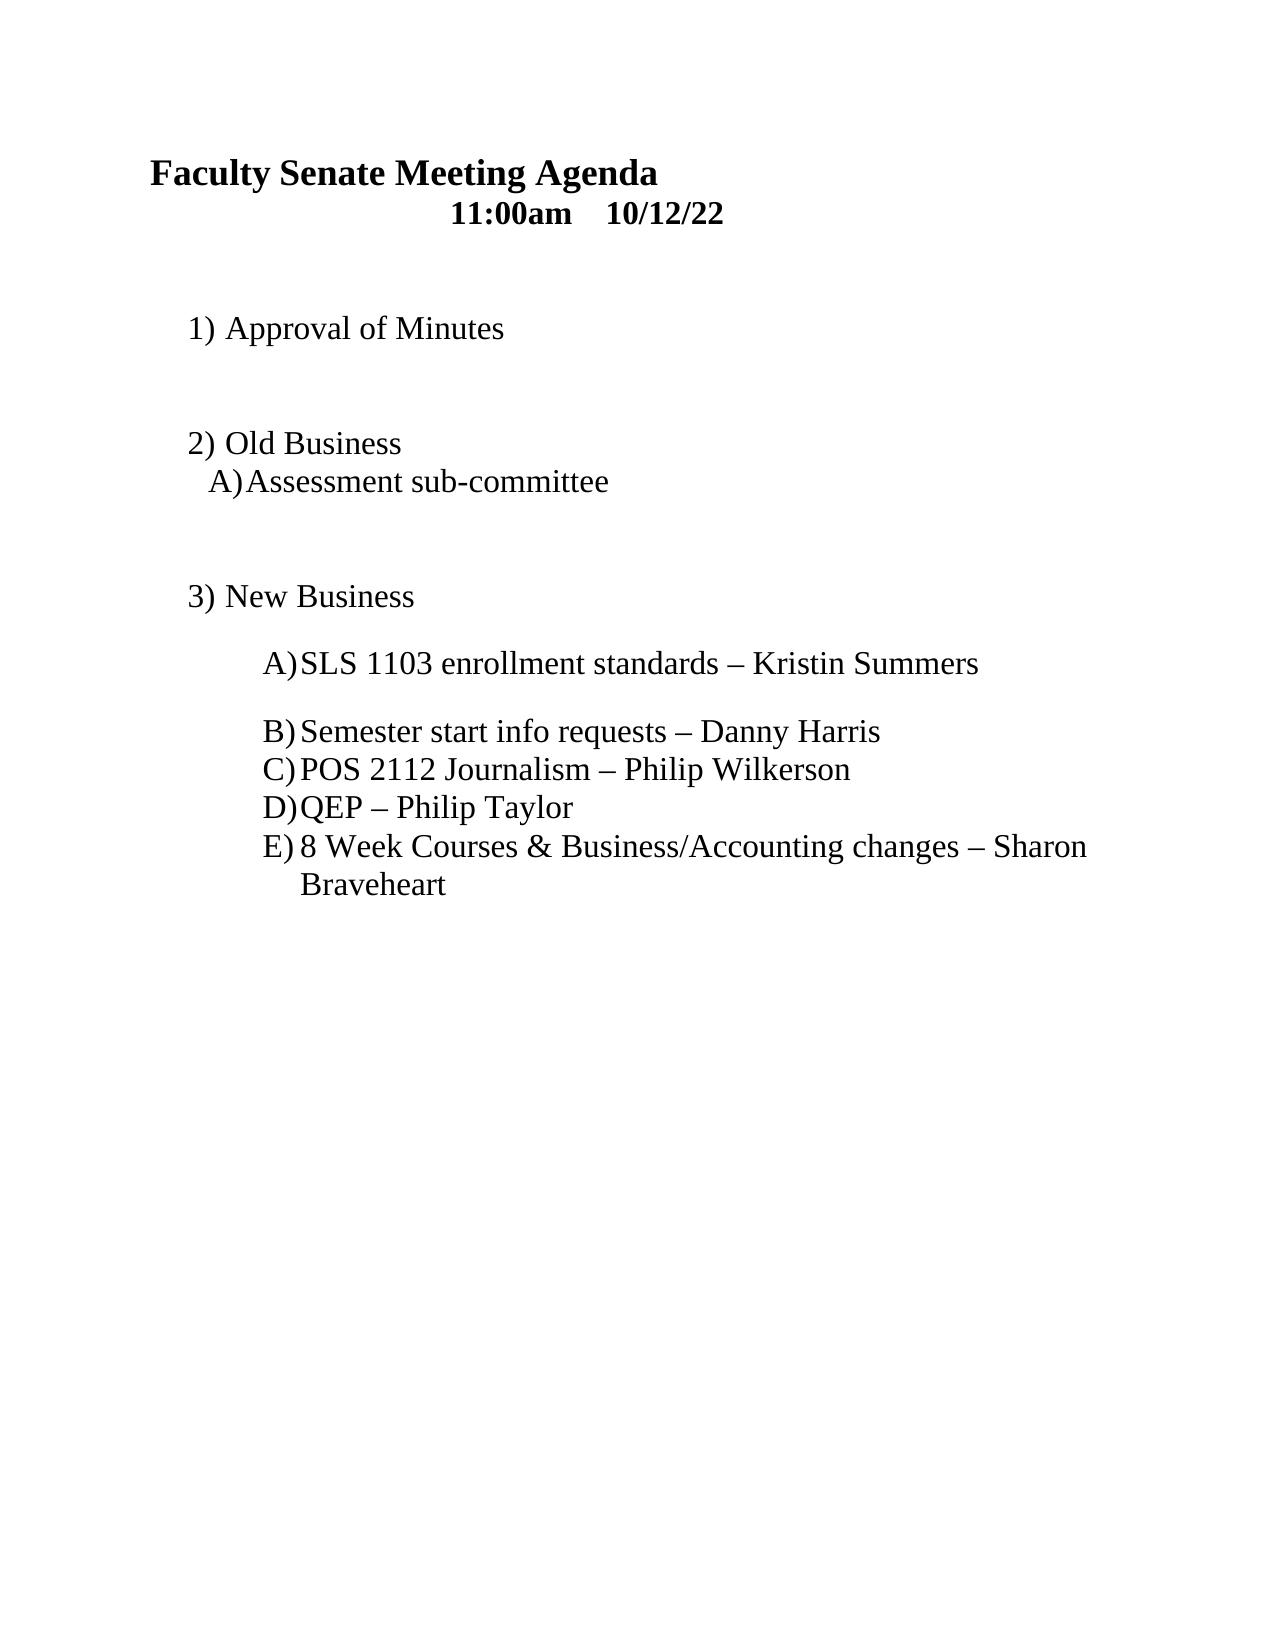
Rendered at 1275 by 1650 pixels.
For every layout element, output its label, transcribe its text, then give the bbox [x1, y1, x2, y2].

list POS 2112 Journalism – Philip Wilkerson [262, 778, 1125, 817]
list Assessment sub-committee [208, 461, 1125, 500]
list Approval of Minutes [187, 308, 1125, 346]
list SLS 1103 enrollment standards – Kristin Summers [262, 643, 1125, 682]
list 8 Week Courses & Business/Accounting changes – Sharon Braveheart [262, 855, 1125, 932]
text 11:00am 10/12/22 [150, 193, 1125, 231]
list Old Business [187, 423, 1125, 461]
text Faculty Senate Meeting Agenda [150, 150, 1125, 193]
list QEP – Philip Taylor [262, 817, 1125, 855]
list New Business [187, 576, 1125, 615]
list Semester start info requests – Danny Harris [262, 711, 1125, 749]
